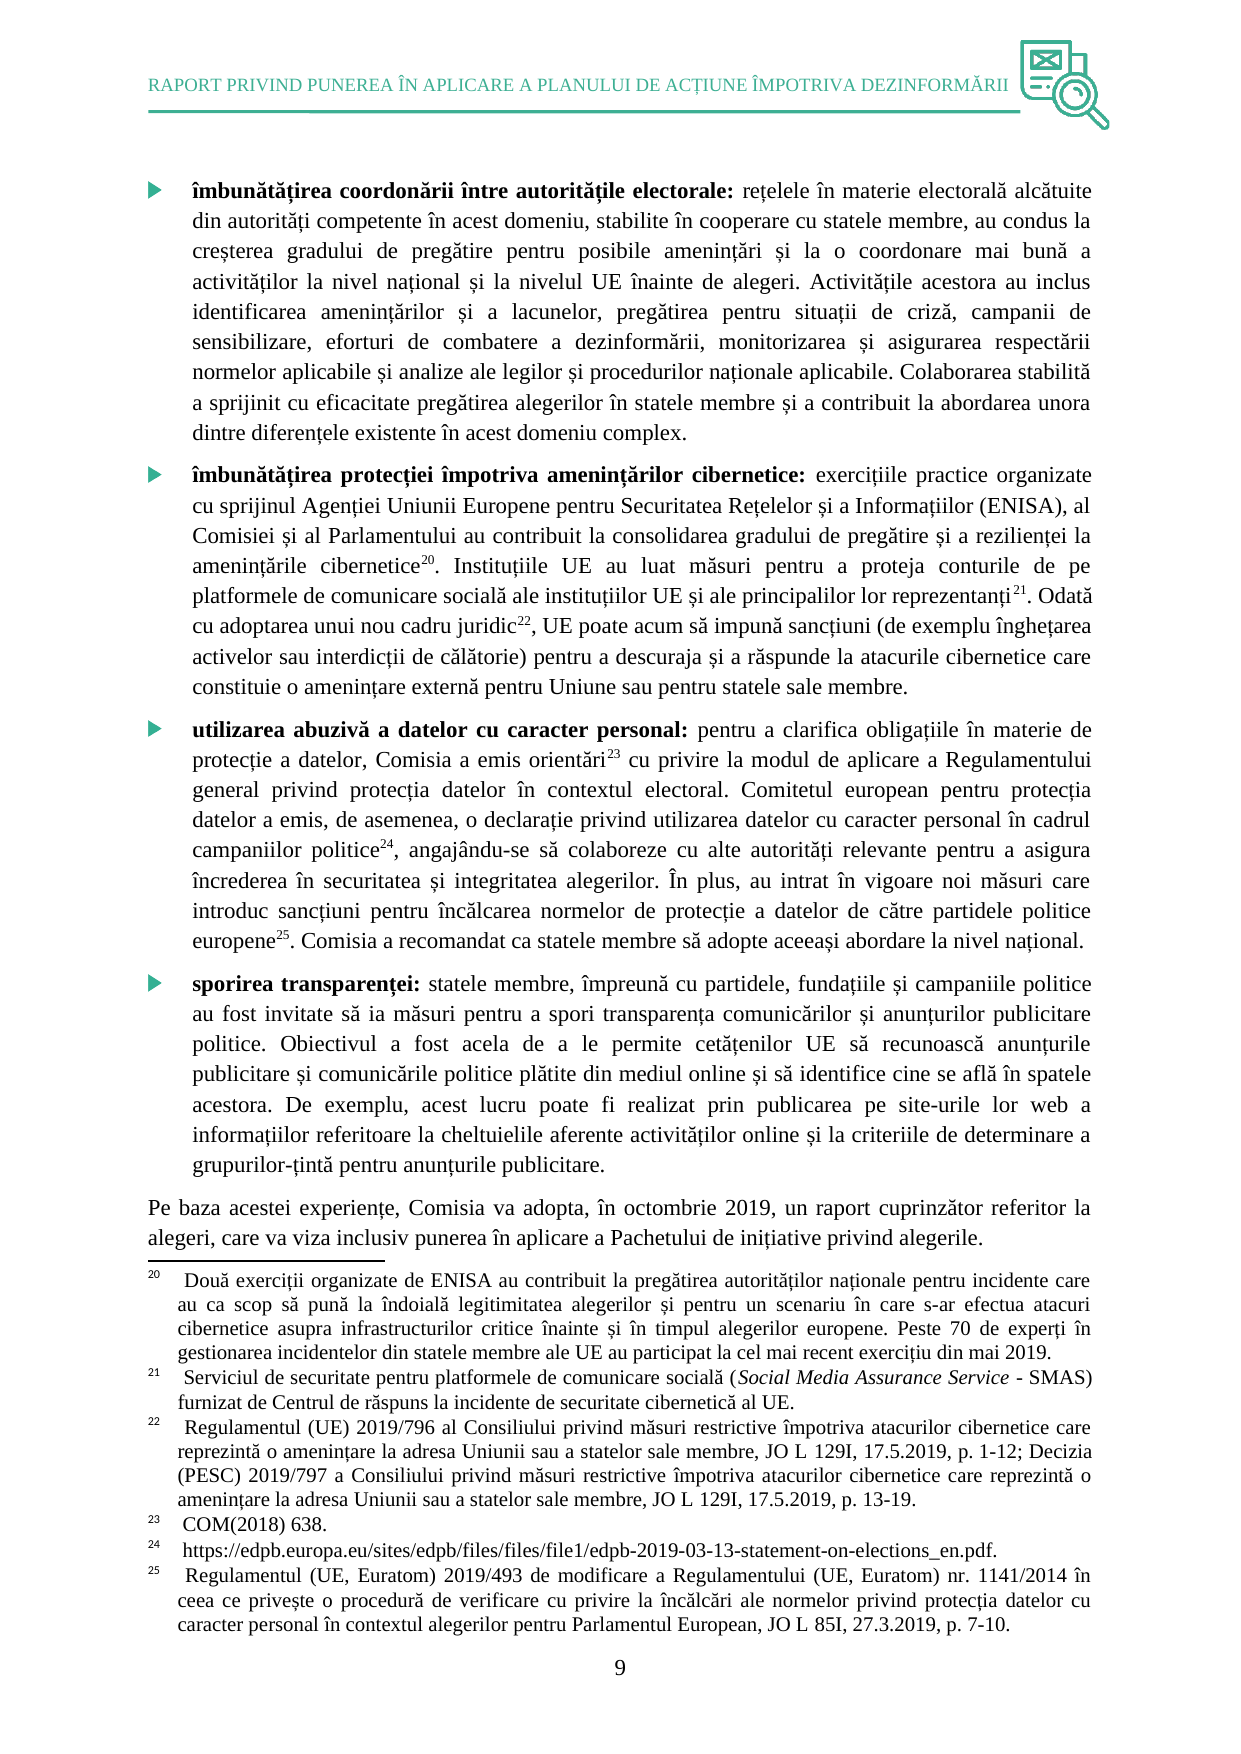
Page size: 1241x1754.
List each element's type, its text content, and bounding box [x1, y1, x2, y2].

list îmbunătățirea coordonării între autoritățile electorale: rețelele în materie electorală alcătuite din autorități competente în acest domeniu, stabilite în cooperare cu statele membre, au condus la creșterea gradului de pregătire pentru posibile amenințări și la o coordonare mai bună a activităților la nivel național și la nivelul UE înainte de alegeri. Activitățile acestora au inclus identificarea amenințărilor și a lacunelor, pregătirea pentru situații de criză, campanii de sensibilizare, eforturi de combatere a dezinformării, monitorizarea și asigurarea respectării normelor aplicabile și analize ale legilor și procedurilor naționale aplicabile. Colaborarea stabilită a sprijinit cu eficacitate pregătirea alegerilor în statele membre și a contribuit la abordarea unora dintre diferențele existente în acest domeniu complex. [148, 177, 1092, 445]
list sporirea transparenței: statele membre, împreună cu partidele, fundațiile și campaniile politice au fost invitate să ia măsuri pentru a spori transparența comunicărilor și anunțurilor publicitare politice. Obiectivul a fost acela de a le permite cetățenilor UE să recunoască anunțurile publicitare și comunicările politice plătite din mediul online și să identifice cine se află în spatele acestora. De exemplu, acest lucru poate fi realizat prin publicarea pe site-urile lor web a informațiilor referitoare la cheltuielile aferente activităților online și la criteriile de determinare a grupurilor-țintă pentru anunțurile publicitare. [148, 970, 1092, 1177]
list utilizarea abuzivă a datelor cu caracter personal: pentru a clarifica obligațiile în materie de protecție a datelor, Comisia a emis orientări cu privire la modul de aplicare a Regulamentului general privind protecția datelor în contextul electoral. Comitetul european pentru protecția datelor a emis, de asemenea, o declarație privind utilizarea datelor cu caracter personal în cadrul campaniilor politice, angajându-se să colaboreze cu alte autorități relevante pentru a asigura încrederea în securitatea și integritatea alegerilor. În plus, au intrat în vigoare noi măsuri care introduc sancțiuni pentru încălcarea normelor de protecție a datelor de către partidele politice europene. Comisia a recomandat ca statele membre să adopte aceeași abordare la nivel național. [148, 716, 1092, 953]
picture [148, 974, 162, 992]
picture [148, 466, 162, 483]
picture [148, 720, 162, 737]
text Pe baza acestei experiențe, Comisia va adopta, în octombrie 2019, un raport cuprinzător referitor la alegeri, care va viza inclusiv punerea în aplicare a Pachetului de inițiative privind alegerile. [148, 1194, 1092, 1250]
picture [1020, 40, 1110, 130]
picture [148, 181, 162, 199]
list îmbunătățirea protecției împotriva amenințărilor cibernetice: exercițiile practice organizate cu sprijinul Agenției Uniunii Europene pentru Securitatea Rețelelor și a Informațiilor (ENISA), al Comisiei și al Parlamentului au contribuit la consolidarea gradului de pregătire și a rezilienței la amenințările cibernetice. Instituțiile UE au luat măsuri pentru a proteja conturile de pe platformele de comunicare socială ale instituțiilor UE și ale principalilor lor reprezentanți. Odată cu adoptarea unui nou cadru juridic, UE poate acum să impună sancțiuni (de exemplu înghețarea activelor sau interdicții de călătorie) pentru a descuraja și a răspunde la atacurile cibernetice care constituie o amenințare externă pentru Uniune sau pentru statele sale membre. [148, 462, 1092, 699]
